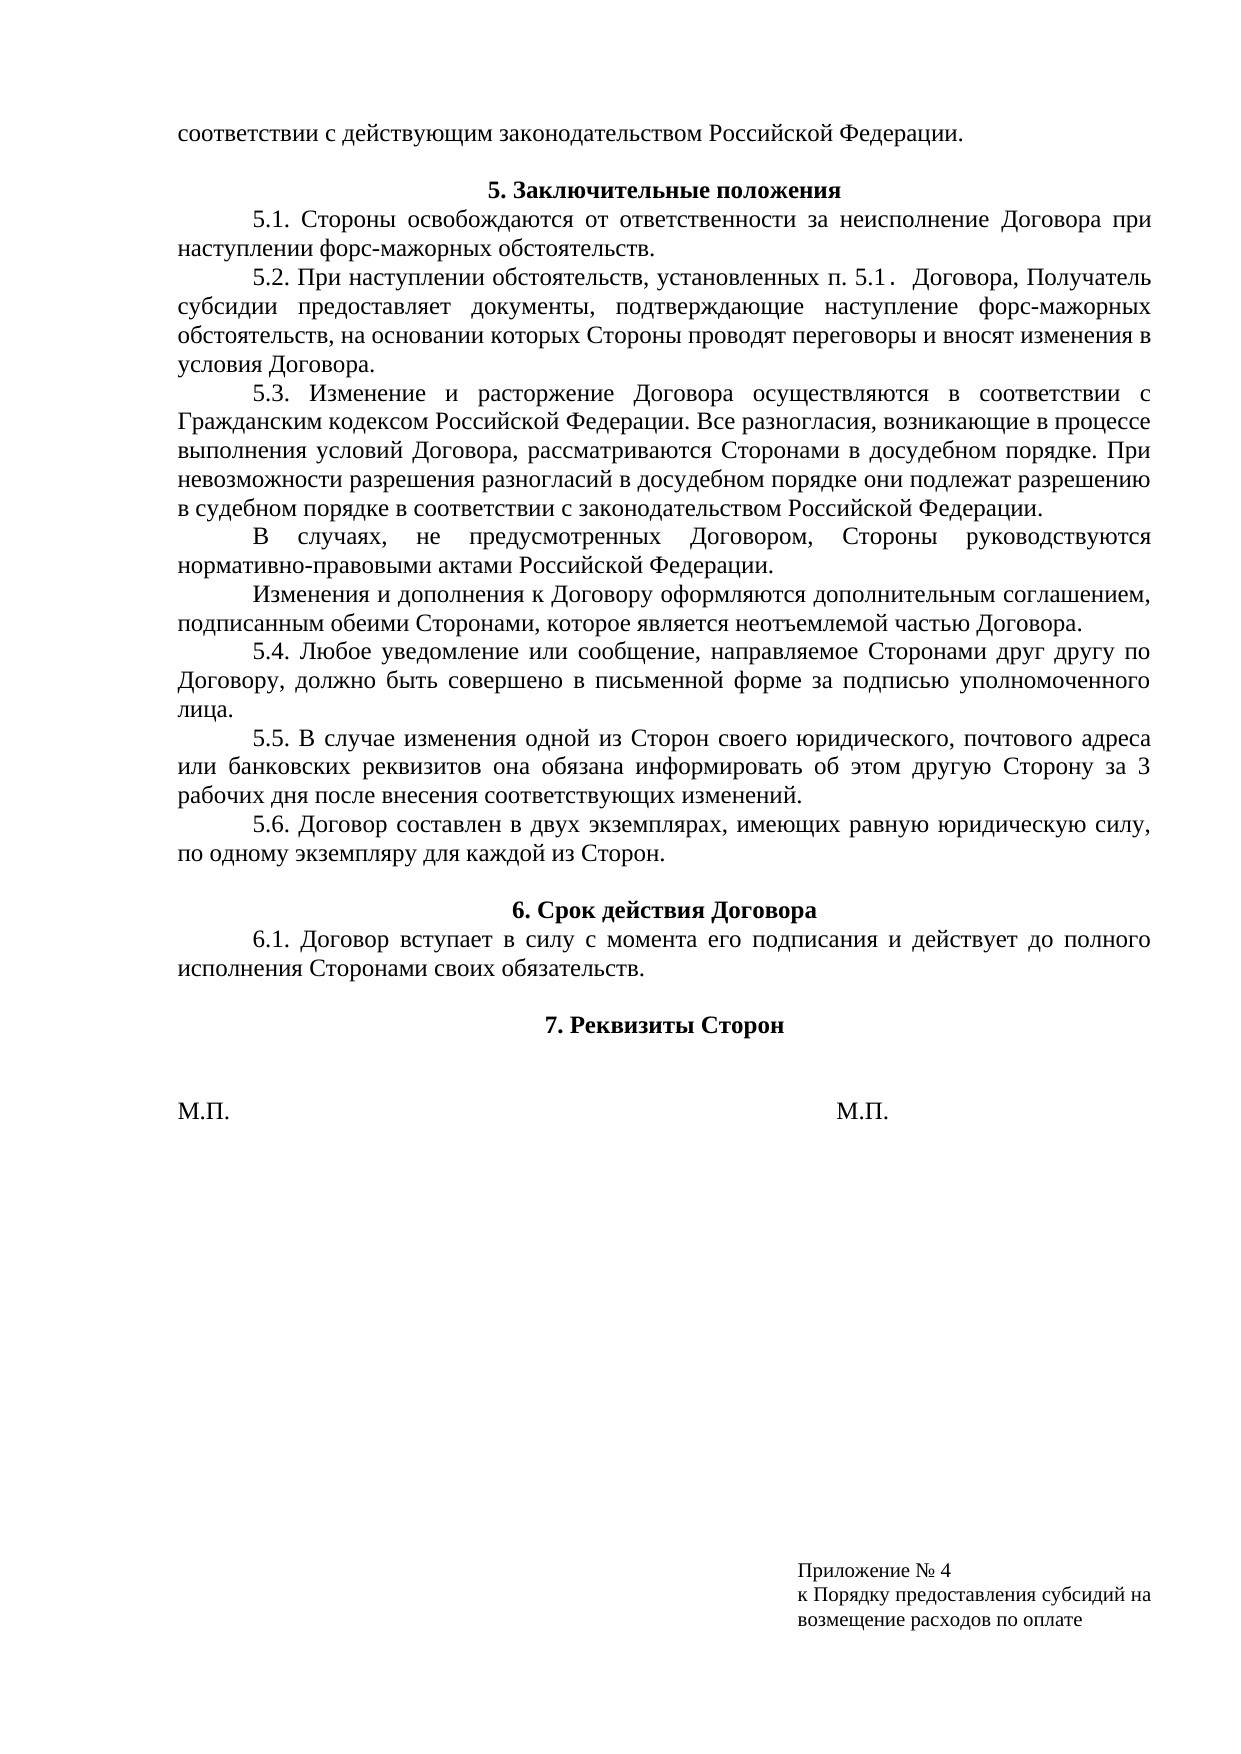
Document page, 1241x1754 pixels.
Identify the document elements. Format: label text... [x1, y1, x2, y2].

text 7. Реквизиты Сторон [177, 1010, 1152, 1039]
text 5.1. Стороны освобождаются от ответственности за неисполнение Договора при наступлении форс-мажорных обстоятельств. [177, 204, 1152, 262]
text 6. Срок действия Договора [177, 895, 1152, 924]
text В случаях, не предусмотренных Договором, Стороны руководствуются нормативно-правовыми актами Российской Федерации. [177, 521, 1152, 579]
text 5. Заключительные положения [177, 176, 1152, 204]
text Изменения и дополнения к Договору оформляются дополнительным соглашением, подписанным обеими Сторонами, которое является неотъемлемой частью Договора. [177, 579, 1152, 636]
text 5.4. Любое уведомление или сообщение, направляемое Сторонами друг другу по Договору, должно быть совершено в письменной форме за подписью уполномоченного лица. [177, 636, 1152, 723]
text 5.5. В случае изменения одной из Сторон своего юридического, почтового адреса или банковских реквизитов она обязана информировать об этом другую Сторону за 3 рабочих дня после внесения соответствующих изменений. [177, 723, 1152, 809]
text к Порядку предоставления субсидий на возмещение расходов по оплате [797, 1582, 1152, 1631]
text М.П. М.П. [177, 1096, 1152, 1125]
text 6.1. Договор вступает в силу с момента его подписания и действует до полного исполнения Сторонами своих обязательств. [177, 924, 1152, 981]
text 5.3. Изменение и расторжение Договора осуществляются в соответствии с Гражданским кодексом Российской Федерации. Все разногласия, возникающие в процессе выполнения условий Договора, рассматриваются Сторонами в досудебном порядке. При невозможности разрешения разногласий в досудебном порядке они подлежат разрешению в судебном порядке в соответствии с законодательством Российской Федерации. [177, 378, 1152, 521]
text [177, 118, 1152, 147]
text Приложение № 4 [797, 1558, 1152, 1582]
text 5.2. При наступлении обстоятельств, установленных п. 5.1. Договора, Получатель субсидии предоставляет документы, подтверждающие наступление форс-мажорных обстоятельств, на основании которых Стороны проводят переговоры и вносят изменения в условия Договора. [177, 262, 1152, 378]
text 5.6. Договор составлен в двух экземплярах, имеющих равную юридическую силу, по одному экземпляру для каждой из Сторон. [177, 809, 1152, 866]
